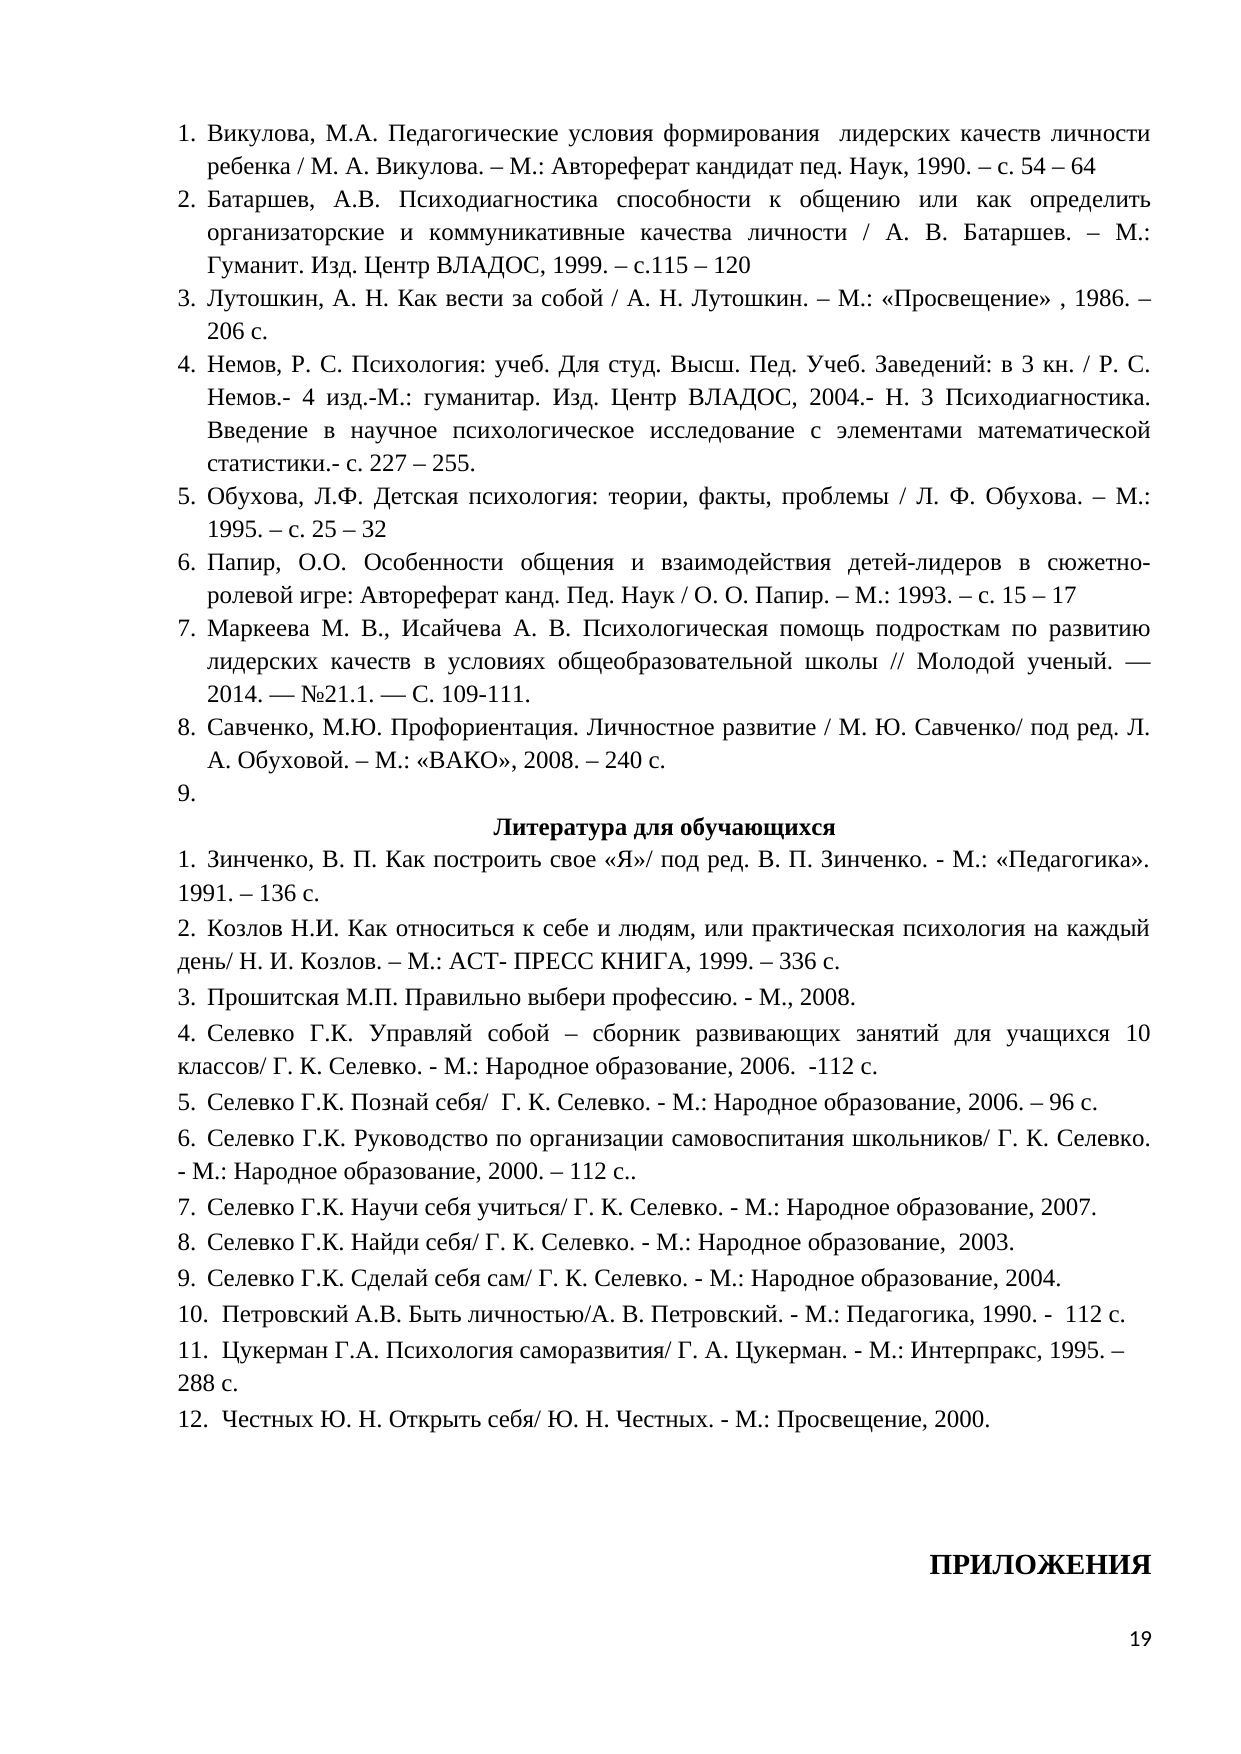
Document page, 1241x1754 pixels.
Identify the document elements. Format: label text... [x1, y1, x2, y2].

list Петровский А.В. Быть личностью/А. В. Петровский. - М.: Педагогика, 1990. - 112 с. [177, 1299, 1152, 1328]
list Обухова, Л.Ф. Детская психология: теории, факты, проблемы / Л. Ф. Обухова. – М.: 1995. – с. 25 – 32 [177, 481, 1152, 543]
list Папир, О.О. Особенности общения и взаимодействия детей-лидеров в сюжетно-ролевой игре: Автореферат канд. Пед. Наук / О. О. Папир. – М.: 1993. – с. 15 – 17 [177, 547, 1152, 609]
list Селевко Г.К. Сделай себя сам/ Г. К. Селевко. - М.: Народное образование, 2004. [177, 1263, 1152, 1292]
list Цукерман Г.А. Психология саморазвития/ Г. А. Цукерман. - М.: Интерпракс, 1995. – 288 с. [177, 1335, 1152, 1397]
list Маркеева М. В., Исайчева А. В. Психологическая помощь подросткам по развитию лидерских качеств в условиях общеобразовательной школы // Молодой ученый. — 2014. — №21.1. — С. 109-111. [177, 613, 1152, 708]
list Селевко Г.К. Познай себя/ Г. К. Селевко. - М.: Народное образование, 2006. – 96 с. [177, 1087, 1152, 1116]
list Савченко, М.Ю. Профориентация. Личностное развитие / М. Ю. Савченко/ под ред. Л. А. Обуховой. – М.: «ВАКО», 2008. – 240 с. [177, 712, 1152, 774]
list Викулова, М.А. Педагогические условия формирования лидерских качеств личности ребенка / М. А. Викулова. – М.: Автореферат кандидат пед. Наук, 1990. – с. 54 – 64 [177, 118, 1152, 180]
list Немов, Р. С. Психология: учеб. Для студ. Высш. Пед. Учеб. Заведений: в 3 кн. / Р. С. Немов.- 4 изд.-М.: гуманитар. Изд. Центр ВЛАДОС, 2004.- Н. 3 Психодиагностика. Введение в научное психологическое исследование с элементами математической статистики.- с. 227 – 255. [177, 349, 1152, 477]
list Батаршев, А.В. Психодиагностика способности к общению или как определить организаторские и коммуникативные качества личности / А. В. Батаршев. – М.: Гуманит. Изд. Центр ВЛАДОС, 1999. – с.115 – 120 [177, 184, 1152, 279]
list Честных Ю. Н. Открыть себя/ Ю. Н. Честных. - М.: Просвещение, 2000. [177, 1404, 1152, 1433]
text Литература для обучающихся [177, 812, 1152, 840]
list Селевко Г.К. Научи себя учиться/ Г. К. Селевко. - М.: Народное образование, 2007. [177, 1192, 1152, 1220]
list Зинченко, В. П. Как построить свое «Я»/ под ред. В. П. Зинченко. - М.: «Педагогика». 1991. – 136 с. [177, 844, 1152, 906]
list Лутошкин, А. Н. Как вести за собой / А. Н. Лутошкин. – М.: «Просвещение» , 1986. – 206 с. [177, 283, 1152, 345]
list Селевко Г.К. Руководство по организации самовоспитания школьников/ Г. К. Селевко. - М.: Народное образование, 2000. – 112 с.. [177, 1123, 1152, 1184]
list Селевко Г.К. Управляй собой – сборник развивающих занятий для учащихся 10 классов/ Г. К. Селевко. - М.: Народное образование, 2006. -112 с. [177, 1018, 1152, 1080]
text ПРИЛОЖЕНИЯ [177, 1547, 1152, 1581]
list Прошитская М.П. Правильно выбери профессию. - М., 2008. [177, 982, 1152, 1011]
list Селевко Г.К. Найди себя/ Г. К. Селевко. - М.: Народное образование, 2003. [177, 1227, 1152, 1256]
list Козлов Н.И. Как относиться к себе и людям, или практическая психология на каждый день/ Н. И. Козлов. – М.: АСТ- ПРЕСС КНИГА, 1999. – 336 с. [177, 913, 1152, 975]
